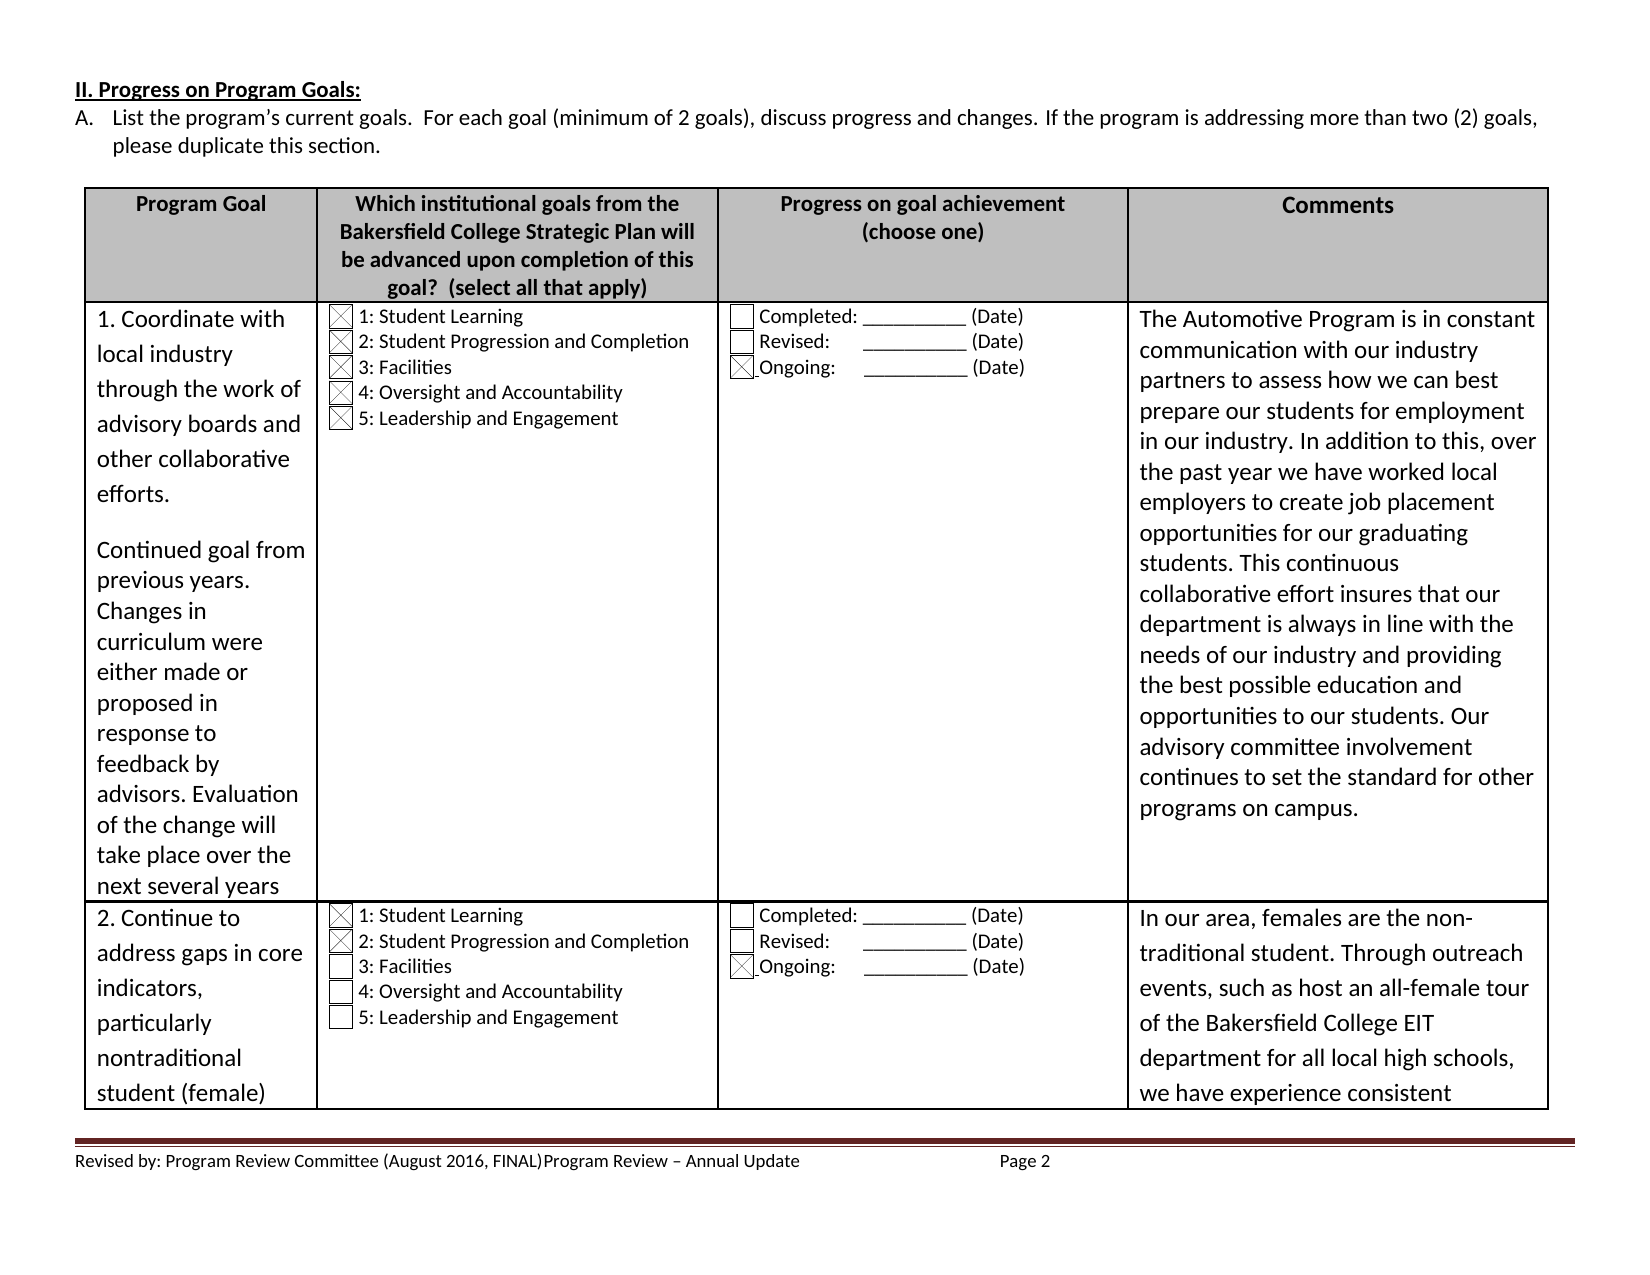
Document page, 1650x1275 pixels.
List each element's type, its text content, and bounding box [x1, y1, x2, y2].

table_header Which institutional goals from the Bakersfield College Strategic Plan will be advanced upon completion of this goal? (select all that apply) [318, 189, 717, 301]
list List the program’s current goals. For each goal (minimum of 2 goals), discuss progress and changes. If the program is addressing more than two (2) goals, please duplicate this section. [75, 103, 1575, 159]
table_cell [86, 903, 316, 1108]
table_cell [318, 903, 717, 1108]
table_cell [1129, 903, 1547, 1108]
table_cell 1: Student Learning 2: Student Progression and Completion 3: Facilities 4: Oversight and Accountability 5: Leadership and Engagement [318, 303, 717, 900]
table_header Program Goal [86, 189, 316, 301]
text II. Progress on Program Goals: [75, 75, 1575, 103]
table_header Progress on goal achievement (choose one) [719, 189, 1127, 301]
table_header Comments [1129, 189, 1547, 301]
table_cell The Automotive Program is in constant communication with our industry partners to assess how we can best prepare our students for employment in our industry. In addition to this, over the past year we have worked local employers to create job placement opportunities for our graduating students. This continuous collaborative effort insures that our department is always in line with the needs of our industry and providing the best possible education and opportunities to our students. Our advisory committee involvement continues to set the standard for other programs on campus. [1129, 303, 1547, 900]
table_cell Completed: __________ (Date) Revised: __________ (Date) Ongoing: __________ (Date) [719, 303, 1127, 900]
table_cell 1. Coordinate with local industry through the work of advisory boards and other collaborative efforts. Continued goal from previous years. Changes in curriculum were either made or proposed in response to feedback by advisors. Evaluation of the change will take place over the next several years [86, 303, 316, 900]
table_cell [719, 903, 1127, 1108]
